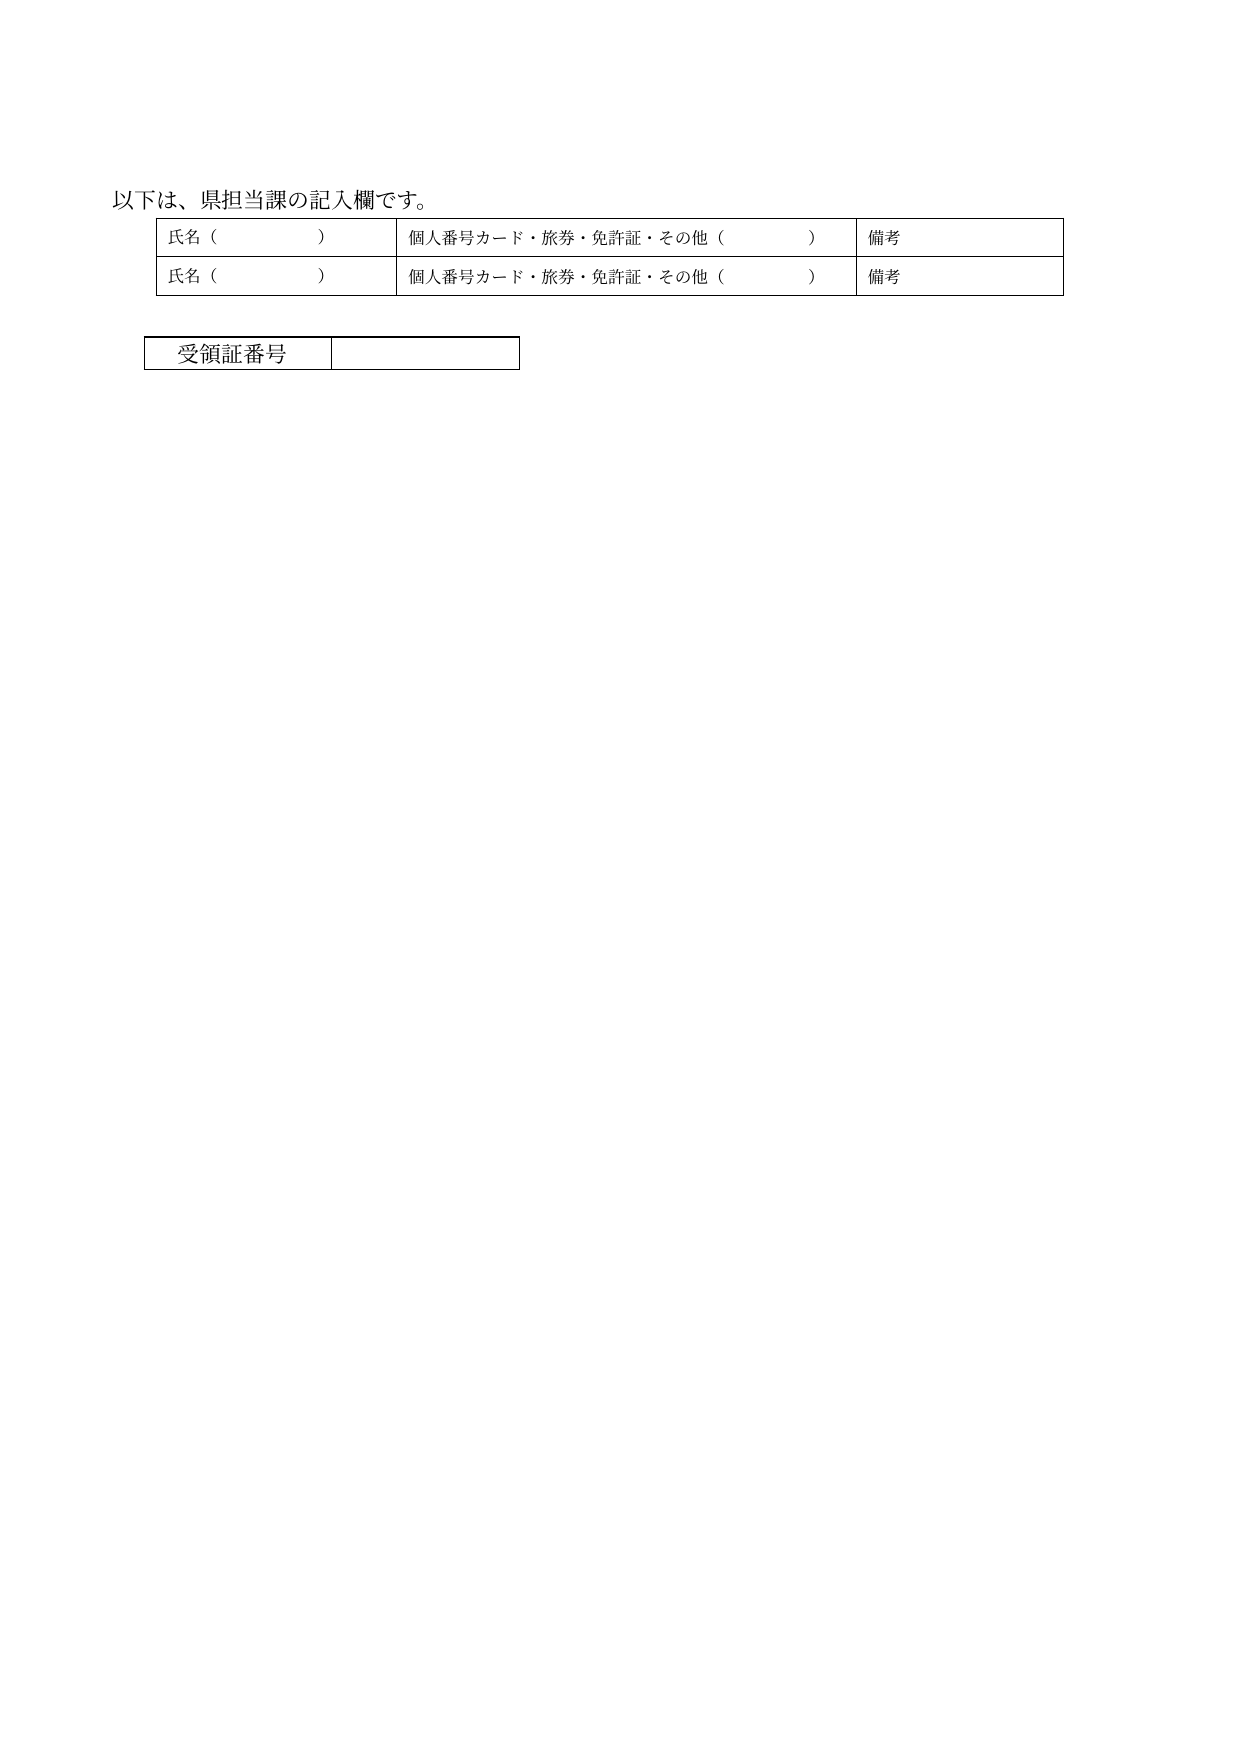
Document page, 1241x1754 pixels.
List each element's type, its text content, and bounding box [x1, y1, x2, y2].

table_cell 氏名（ ） [157, 257, 396, 295]
text 以下は、県担当課の記入欄です。 [112, 180, 1128, 218]
table_header 氏名（ ） [157, 219, 396, 256]
table_header 受領証番号 [145, 338, 331, 369]
table_header 個人番号カード・旅券・免許証・その他（ ） [397, 219, 856, 256]
table_header 備考 [857, 219, 1063, 256]
table_header [332, 338, 519, 369]
table_cell 個人番号カード・旅券・免許証・その他（ ） [397, 257, 856, 295]
table_cell 備考 [857, 257, 1063, 295]
